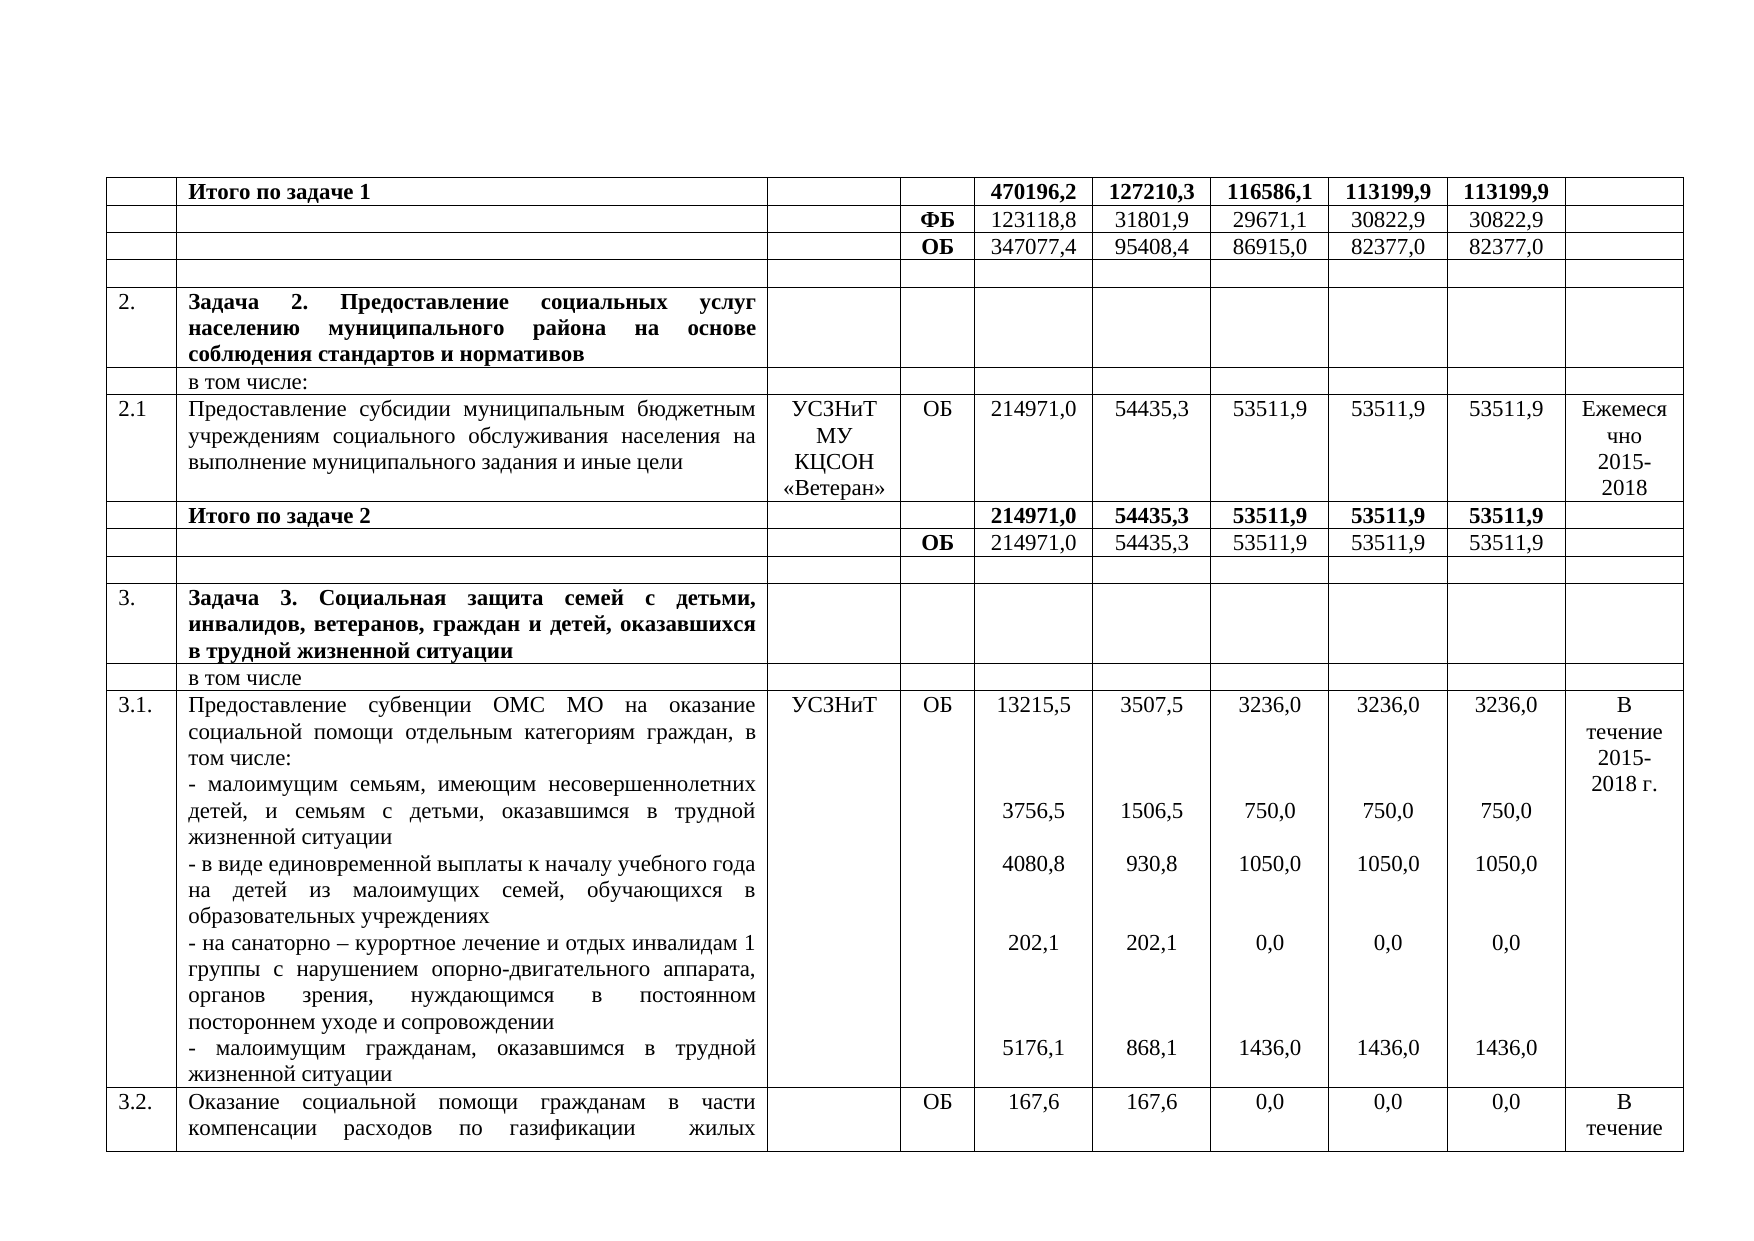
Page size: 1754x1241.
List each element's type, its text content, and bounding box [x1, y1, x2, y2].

table_cell [1566, 260, 1683, 287]
table_cell [1448, 368, 1565, 394]
table_cell 2.1 [107, 395, 176, 501]
table_cell [107, 502, 176, 528]
table_cell Ежемесячно 2015-2018 [1566, 395, 1683, 501]
table_cell [1093, 664, 1210, 690]
table_cell [1566, 502, 1683, 528]
table_cell [1448, 260, 1565, 287]
table_cell [975, 664, 1092, 690]
table_cell [768, 178, 900, 204]
table_cell [1093, 557, 1210, 583]
table_cell [1566, 557, 1683, 583]
table_cell [768, 1088, 900, 1151]
table_cell Задача 2. Предоставление социальных услуг населению муниципального района на основе соблюдения стандартов и нормативов [177, 288, 767, 367]
table_cell [107, 233, 176, 259]
table_cell Итого по задаче 2 [177, 502, 767, 528]
table_cell [901, 260, 974, 287]
table_cell [1448, 557, 1565, 583]
table_cell 2. [107, 288, 176, 367]
table_cell 82377,0 [1448, 233, 1565, 259]
table_cell [768, 502, 900, 528]
table_cell [1566, 288, 1683, 367]
table_cell УСЗНиТ [768, 691, 900, 1087]
table_cell [1093, 288, 1210, 367]
table_cell 30822,9 [1329, 206, 1447, 232]
table_cell [1566, 529, 1683, 556]
table_cell [768, 288, 900, 367]
table_cell [1329, 557, 1447, 583]
table_cell 3507,5 1506,5 930,8 202,1 868,1 [1093, 691, 1210, 1087]
table_cell [901, 178, 974, 204]
table_cell 113199,9 [1448, 178, 1565, 204]
table_cell [1566, 584, 1683, 663]
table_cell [1566, 1088, 1683, 1151]
table_cell [975, 260, 1092, 287]
table_cell [1329, 288, 1447, 367]
table_cell [1093, 584, 1210, 663]
table_cell 347077,4 [975, 233, 1092, 259]
table_cell [107, 178, 176, 204]
table_cell 53511,9 [1448, 502, 1565, 528]
table_cell [768, 260, 900, 287]
table_cell 214971,0 [975, 502, 1092, 528]
table_cell [1566, 664, 1683, 690]
table_cell [1093, 368, 1210, 394]
table_cell 0,0 [1329, 1088, 1447, 1151]
table_cell ОБ [901, 691, 974, 1087]
table_cell [901, 584, 974, 663]
table_cell [177, 529, 767, 556]
table_cell [1211, 260, 1328, 287]
table_cell [768, 233, 900, 259]
table_cell [1329, 368, 1447, 394]
table_cell Предоставление субвенции ОМС МО на оказание социальной помощи отдельным категориям граждан, в том числе: - малоимущим семьям, имеющим несовершеннолетних детей, и семьям с детьми, оказавшимся в трудной жизненной ситуации - в виде единовременной выплаты к началу учебного года на детей из малоимущих семей, обучающихся в образовательных учреждениях - на санаторно – курортное лечение и отдых инвалидам 1 группы с нарушением опорно-двигательного аппарата, органов зрения, нуждающимся в постоянном постороннем уходе и сопровождении - малоимущим гражданам, оказавшимся в трудной жизненной ситуации [177, 691, 767, 1087]
table_cell Итого по задаче 1 [177, 178, 767, 204]
table_cell 13215,5 3756,5 4080,8 202,1 5176,1 [975, 691, 1092, 1087]
table_cell [1211, 288, 1328, 367]
table_cell [107, 529, 176, 556]
table_cell УСЗНиТ МУ КЦСОН «Ветеран» [768, 395, 900, 501]
table_cell [177, 206, 767, 232]
table_cell [1566, 178, 1683, 204]
table_cell в том числе [177, 664, 767, 690]
table_cell 3236,0 750,0 1050,0 0,0 1436,0 [1448, 691, 1565, 1087]
table_cell 30822,9 [1448, 206, 1565, 232]
table_cell 86915,0 [1211, 233, 1328, 259]
table_cell [901, 288, 974, 367]
table_cell [107, 260, 176, 287]
table_cell 53511,9 [1211, 529, 1328, 556]
table_cell [901, 368, 974, 394]
table_cell ОБ [901, 529, 974, 556]
table_cell в том числе: [177, 368, 767, 394]
table_cell [768, 584, 900, 663]
table_cell 54435,3 [1093, 502, 1210, 528]
table_cell [975, 557, 1092, 583]
table_cell ОБ [901, 395, 974, 501]
table_cell 53511,9 [1329, 395, 1447, 501]
table_cell [1211, 664, 1328, 690]
table_cell 54435,3 [1093, 529, 1210, 556]
table_cell [107, 557, 176, 583]
table_cell 0,0 [1211, 1088, 1328, 1151]
table_cell [975, 584, 1092, 663]
table_cell [1211, 557, 1328, 583]
table_cell [1329, 260, 1447, 287]
table_cell 3.1. [107, 691, 176, 1087]
table_cell 53511,9 [1448, 395, 1565, 501]
table_cell 31801,9 [1093, 206, 1210, 232]
table_cell 82377,0 [1329, 233, 1447, 259]
table_cell 0,0 [1448, 1088, 1565, 1151]
table_cell 95408,4 [1093, 233, 1210, 259]
table_cell 53511,9 [1329, 502, 1447, 528]
table_cell [1566, 368, 1683, 394]
table_cell ФБ [901, 206, 974, 232]
table_cell 3. [107, 584, 176, 663]
table_cell [768, 368, 900, 394]
table_cell [901, 664, 974, 690]
table_cell 470196,2 [975, 178, 1092, 204]
table_cell 53511,9 [1211, 395, 1328, 501]
table_cell [901, 502, 974, 528]
table_cell 127210,3 [1093, 178, 1210, 204]
table_cell [1329, 664, 1447, 690]
table_cell [1093, 260, 1210, 287]
table_cell [177, 557, 767, 583]
table_cell [1448, 288, 1565, 367]
table_cell [177, 233, 767, 259]
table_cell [177, 1088, 767, 1151]
table_cell ОБ [901, 233, 974, 259]
table_cell [1566, 233, 1683, 259]
table_cell 113199,9 [1329, 178, 1447, 204]
table_cell [975, 288, 1092, 367]
table_cell [177, 260, 767, 287]
table_cell 214971,0 [975, 395, 1092, 501]
table_cell 214971,0 [975, 529, 1092, 556]
table_cell 53511,9 [1211, 502, 1328, 528]
table_cell 116586,1 [1211, 178, 1328, 204]
table_cell [768, 206, 900, 232]
table_cell [901, 557, 974, 583]
table_cell 29671,1 [1211, 206, 1328, 232]
table_cell 3236,0 750,0 1050,0 0,0 1436,0 [1329, 691, 1447, 1087]
table_cell 54435,3 [1093, 395, 1210, 501]
table_cell [107, 664, 176, 690]
table_cell В течение 2015-2018 г. [1566, 691, 1683, 1087]
table_cell [1566, 206, 1683, 232]
table_cell 53511,9 [1329, 529, 1447, 556]
table_cell Предоставление субсидии муниципальным бюджетным учреждениям социального обслуживания населения на выполнение муниципального задания и иные цели [177, 395, 767, 501]
table_cell [768, 529, 900, 556]
table_cell 123118,8 [975, 206, 1092, 232]
table_cell [768, 557, 900, 583]
table_cell ОБ [901, 1088, 974, 1151]
table_cell [1448, 584, 1565, 663]
table_cell [1329, 584, 1447, 663]
table_cell [975, 368, 1092, 394]
table_cell [1211, 368, 1328, 394]
table_cell [107, 368, 176, 394]
table_cell [107, 206, 176, 232]
table_cell 3.2. [107, 1088, 176, 1151]
table_cell 3236,0 750,0 1050,0 0,0 1436,0 [1211, 691, 1328, 1087]
table_cell 53511,9 [1448, 529, 1565, 556]
table_cell 167,6 [975, 1088, 1092, 1151]
table_cell Задача 3. Социальная защита семей с детьми, инвалидов, ветеранов, граждан и детей, оказавшихся в трудной жизненной ситуации [177, 584, 767, 663]
table_cell [1448, 664, 1565, 690]
table_cell [768, 664, 900, 690]
table_cell [1211, 584, 1328, 663]
table_cell 167,6 [1093, 1088, 1210, 1151]
